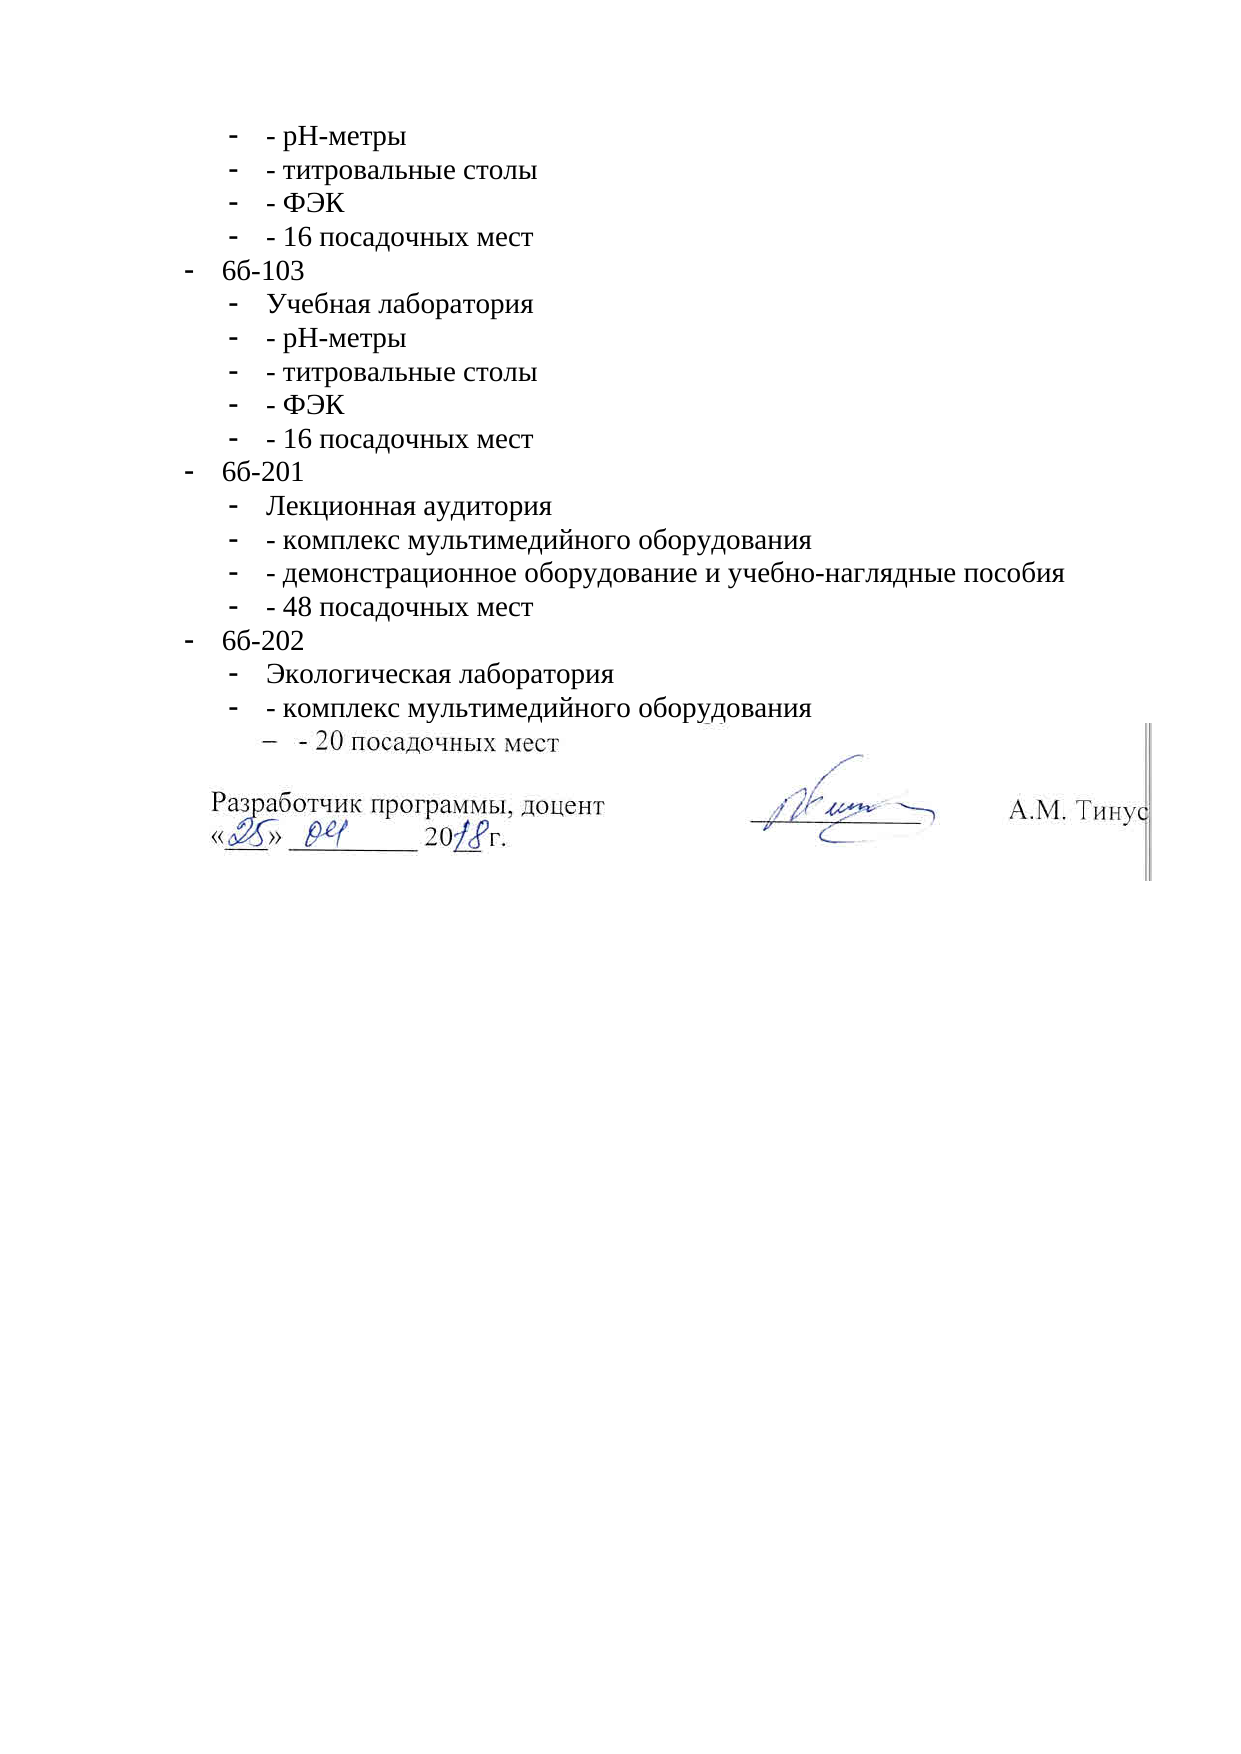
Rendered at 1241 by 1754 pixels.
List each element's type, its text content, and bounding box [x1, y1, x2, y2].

list - комплекс мультимедийного оборудования [228, 522, 1152, 556]
list Учебная лаборатория [228, 286, 1152, 320]
list - ФЭК [228, 387, 1152, 421]
list Экологическая лаборатория [228, 656, 1152, 690]
list - демонстрационное оборудование и учебно-наглядные пособия [228, 556, 1152, 589]
list - рН-метры [228, 118, 1152, 152]
list - ФЭК [228, 185, 1152, 219]
list - комплекс мультимедийного оборудования [228, 690, 1152, 723]
list 6б-202 [184, 623, 1152, 656]
list - 48 посадочных мест [228, 589, 1152, 623]
list - титровальные столы [228, 152, 1152, 185]
list - 16 посадочных мест [228, 219, 1152, 253]
list - 16 посадочных мест [228, 421, 1152, 454]
list Лекционная аудитория [228, 488, 1152, 522]
list 6б-103 [184, 253, 1152, 286]
list 6б-201 [184, 454, 1152, 488]
list - титровальные столы [228, 354, 1152, 387]
list - рН-метры [228, 320, 1152, 354]
